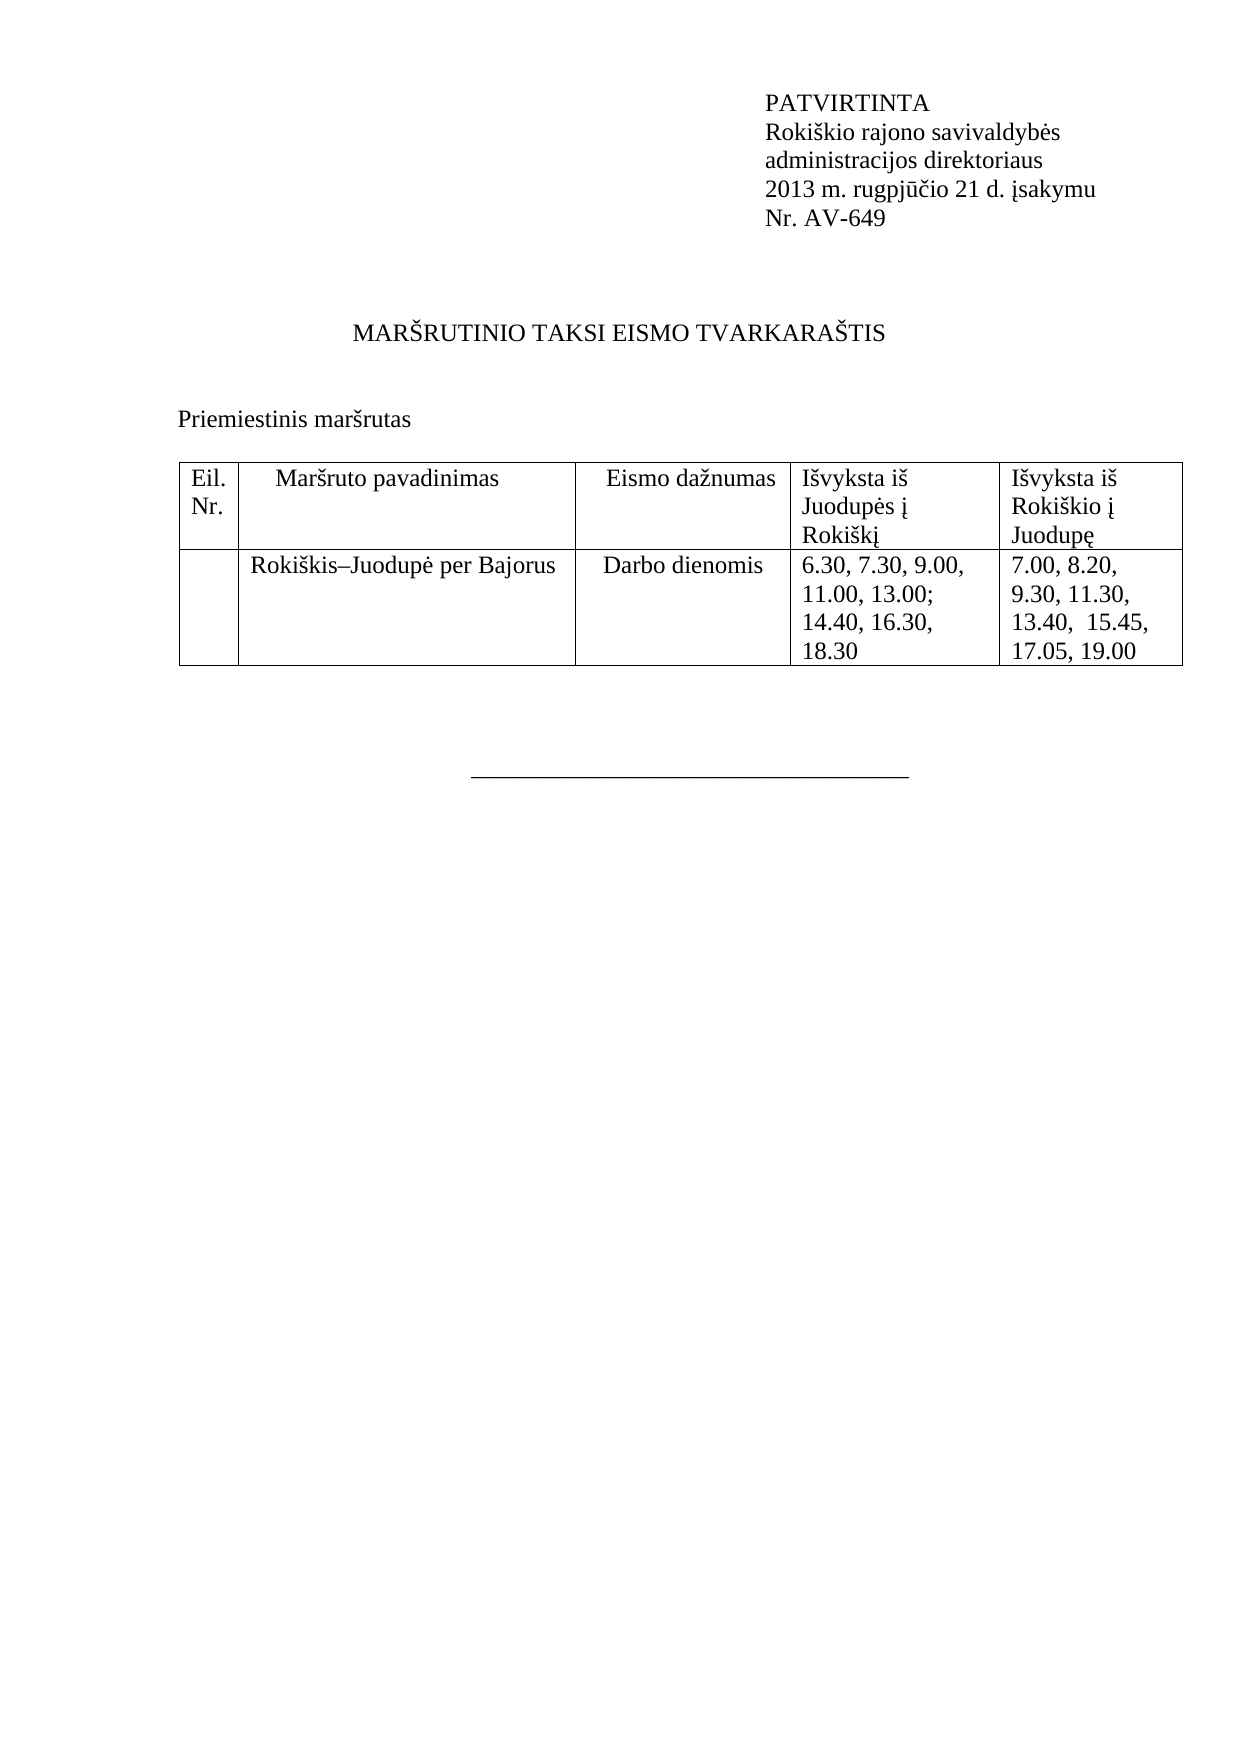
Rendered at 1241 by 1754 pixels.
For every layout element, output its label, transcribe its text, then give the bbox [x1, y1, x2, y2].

table_header Maršruto pavadinimas [239, 463, 575, 549]
text Priemiestinis maršrutas [177, 404, 1175, 433]
table_header Eil. Nr. [180, 463, 238, 549]
table_cell Rokiškis–Juodupė per Bajorus [239, 550, 575, 665]
table_cell 6.30, 7.30, 9.00, 11.00, 13.00; 14.40, 16.30, 18.30 [791, 550, 999, 665]
table_cell [180, 550, 238, 665]
text Rokiškio rajono savivaldybės [177, 117, 1175, 145]
table_header Išvyksta iš Juodupės į Rokiškį [791, 463, 999, 549]
text Nr. AV-649 [177, 203, 1175, 232]
table_header Eismo dažnumas [576, 463, 790, 549]
table_cell Darbo dienomis [576, 550, 790, 665]
text MARŠRUTINIO TAKSI EISMO TVARKARAŠTIS [177, 318, 1175, 347]
text 2013 m. rugpjūčio 21 d. įsakymu [177, 174, 1175, 203]
text ___________________________________ [177, 752, 1175, 781]
text administracijos direktoriaus [177, 145, 1175, 174]
table_cell 7.00, 8.20, 9.30, 11.30, 13.40, 15.45, 17.05, 19.00 [1000, 550, 1182, 665]
table_header Išvyksta iš Rokiškio į Juodupę [1000, 463, 1182, 549]
text PATVIRTINTA [177, 88, 1175, 117]
